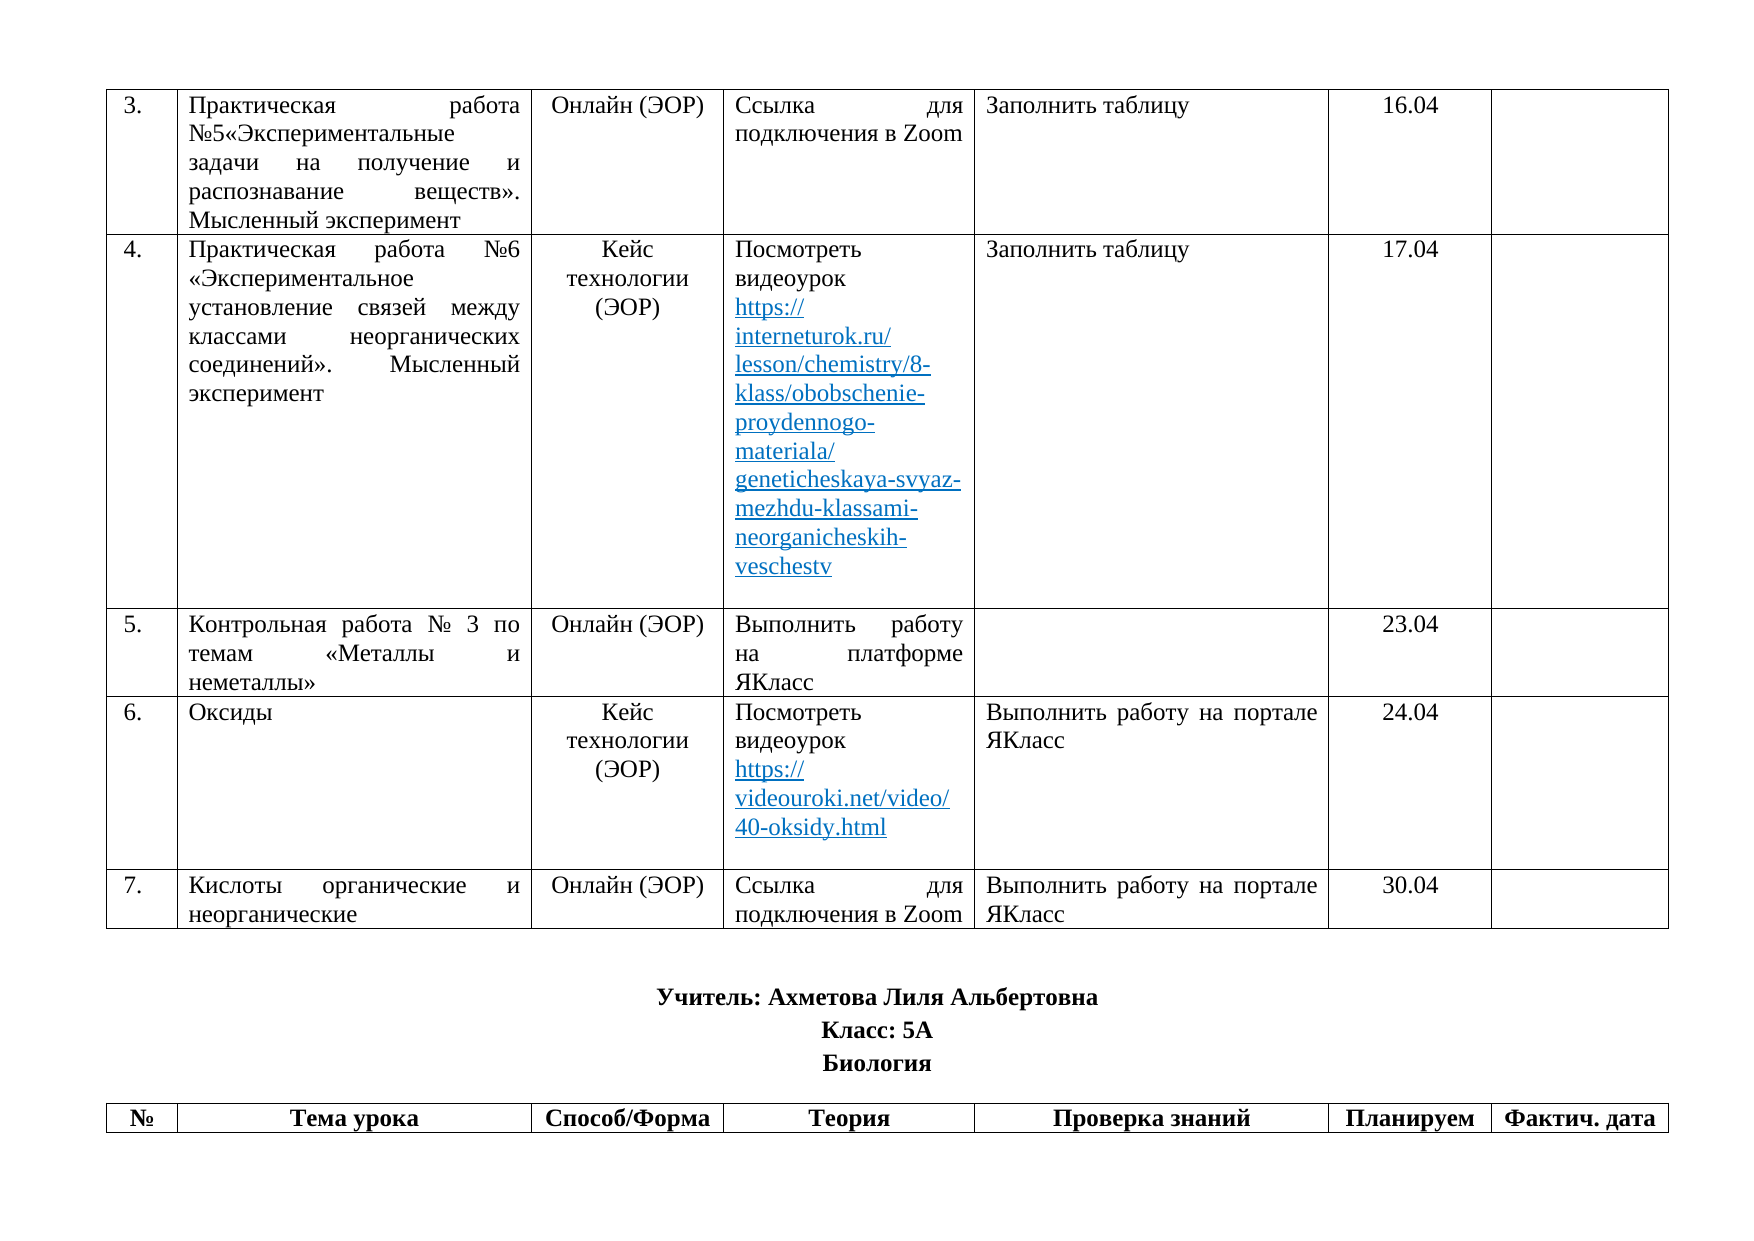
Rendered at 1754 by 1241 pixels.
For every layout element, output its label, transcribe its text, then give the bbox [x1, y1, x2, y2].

table_cell Кейс технологии (ЭОР) [532, 697, 723, 869]
table_cell Заполнить таблицу [975, 235, 1328, 608]
table_cell Кейс технологии (ЭОР) [532, 235, 723, 608]
table_cell [1492, 609, 1668, 696]
table_header № [107, 1104, 177, 1132]
table_cell 17.04 [1329, 235, 1491, 608]
table_cell [107, 90, 177, 233]
table_cell Посмотреть видеоурок https://interneturok.ru/lesson/chemistry/8-klass/obobschenie-proydennogo-materiala/geneticheskaya-svyaz-mezhdu-klassami-neorganicheskih-veschestv [724, 235, 974, 608]
table_cell Заполнить таблицу [975, 90, 1328, 233]
text Класс: 5А [118, 1016, 1636, 1044]
table_cell 23.04 [1329, 609, 1491, 696]
table_cell 16.04 [1329, 90, 1491, 233]
table_cell Ссылка для подключения в Zoom [724, 870, 974, 928]
table_cell [107, 870, 177, 928]
table_cell Ссылка для подключения в Zoom [724, 90, 974, 233]
table_cell [1492, 235, 1668, 608]
table_cell [107, 697, 177, 869]
table_cell [1492, 697, 1668, 869]
table_header Проверка знаний [975, 1104, 1328, 1132]
table_cell Онлайн (ЭОР) [532, 90, 723, 233]
table_cell Контрольная работа № 3 по темам «Металлы и неметаллы» [178, 609, 531, 696]
table_cell [107, 235, 177, 608]
table_cell [107, 609, 177, 696]
table_cell Оксиды [178, 697, 531, 869]
table_cell Кислоты органические и неорганические [178, 870, 531, 928]
table_cell Онлайн (ЭОР) [532, 870, 723, 928]
table_cell Практическая работа №6 «Экспериментальное установление связей между классами неорганических соединений». Мысленный эксперимент [178, 235, 531, 608]
table_cell [1492, 870, 1668, 928]
table_header Фактич. дата [1492, 1104, 1668, 1132]
table_cell Посмотреть видеоурок https://videouroki.net/video/40-oksidy.html [724, 697, 974, 869]
table_cell Выполнить работу на портале ЯКласс [975, 870, 1328, 928]
table_cell Выполнить работу на портале ЯКласс [975, 697, 1328, 869]
table_cell Онлайн (ЭОР) [532, 609, 723, 696]
table_cell 24.04 [1329, 697, 1491, 869]
table_cell Выполнить работу на платформе ЯКласс [724, 609, 974, 696]
table_header Теория [724, 1104, 974, 1132]
table_cell [975, 609, 1328, 696]
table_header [532, 1104, 723, 1132]
table_cell Практическая работа №5«Экспериментальные задачи на получение и распознавание веществ». Мысленный эксперимент [178, 90, 531, 233]
table_cell [1492, 90, 1668, 233]
table_header Тема урока [178, 1104, 531, 1132]
table_header Планируемая дата [1329, 1104, 1491, 1132]
text Учитель: Ахметова Лиля Альбертовна [118, 982, 1636, 1011]
table_cell 30.04 [1329, 870, 1491, 928]
text Биология [118, 1048, 1636, 1077]
